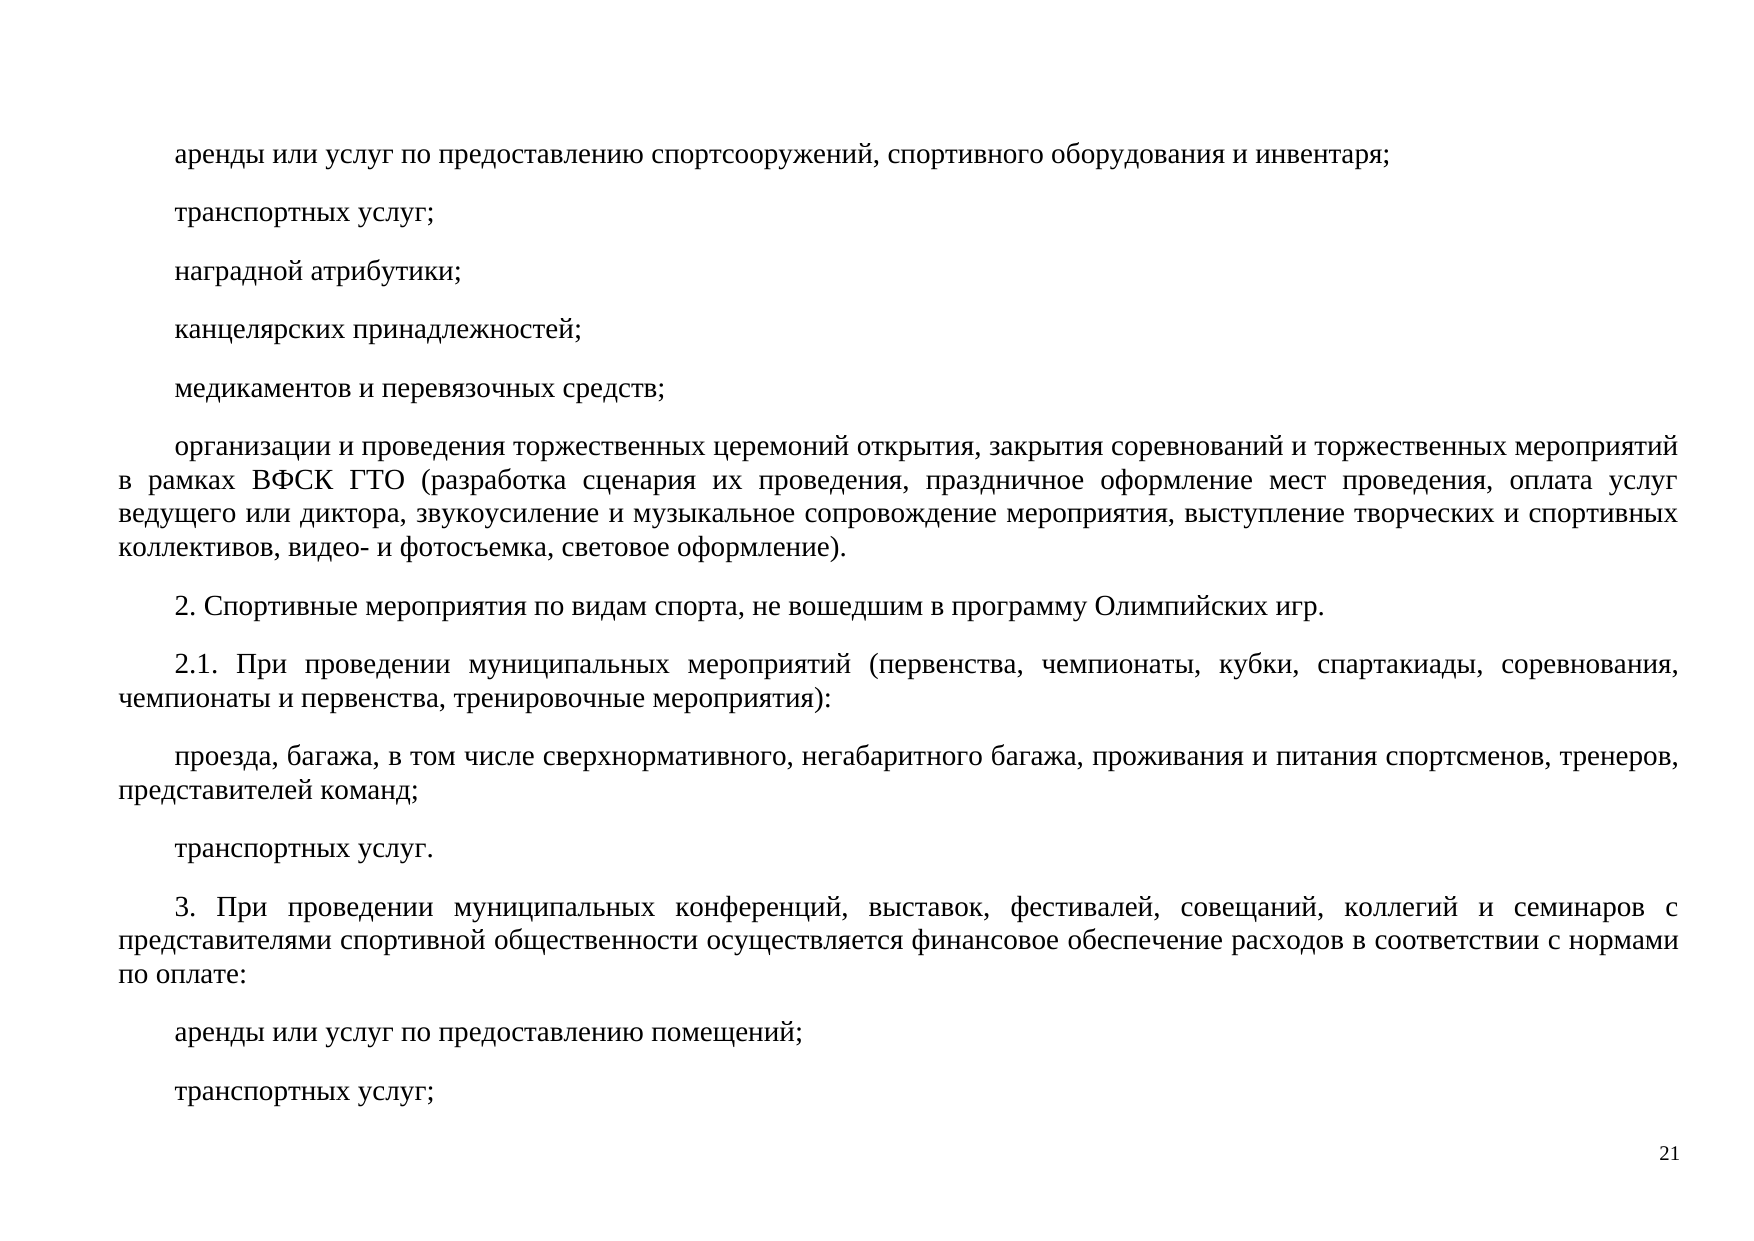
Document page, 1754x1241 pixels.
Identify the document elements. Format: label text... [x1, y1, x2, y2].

text организации и проведения торжественных церемоний открытия, закрытия соревнований и торжественных мероприятий в рамках ВФСК ГТО (разработка сценария их проведения, праздничное оформление мест проведения, оплата услуг ведущего или диктора, звукоусиление и музыкальное сопровождение мероприятия, выступление творческих и спортивных коллективов, видео- и фотосъемка, световое оформление). [118, 428, 1680, 563]
text транспортных услуг; [118, 1073, 1680, 1107]
text проезда, багажа, в том числе сверхнормативного, негабаритного багажа, проживания и питания спортсменов, тренеров, представителей команд; [118, 738, 1680, 805]
text медикаментов и перевязочных средств; [118, 370, 1680, 403]
text 2.1. При проведении муниципальных мероприятий (первенства, чемпионаты, кубки, спартакиады, соревнования, чемпионаты и первенства, тренировочные мероприятия): [118, 646, 1680, 713]
text аренды или услуг по предоставлению помещений; [118, 1014, 1680, 1048]
text транспортных услуг. [118, 830, 1680, 864]
text 2. Спортивные мероприятия по видам спорта, не вошедшим в программу Олимпийских игр. [118, 588, 1680, 621]
text наградной атрибутики; [118, 253, 1680, 286]
text аренды или услуг по предоставлению спортсооружений, спортивного оборудования и инвентаря; [118, 136, 1680, 169]
text транспортных услуг; [118, 194, 1680, 228]
text 3. При проведении муниципальных конференций, выставок, фестивалей, совещаний, коллегий и семинаров с представителями спортивной общественности осуществляется финансовое обеспечение расходов в соответствии с нормами по оплате: [118, 889, 1680, 989]
text канцелярских принадлежностей; [118, 311, 1680, 345]
